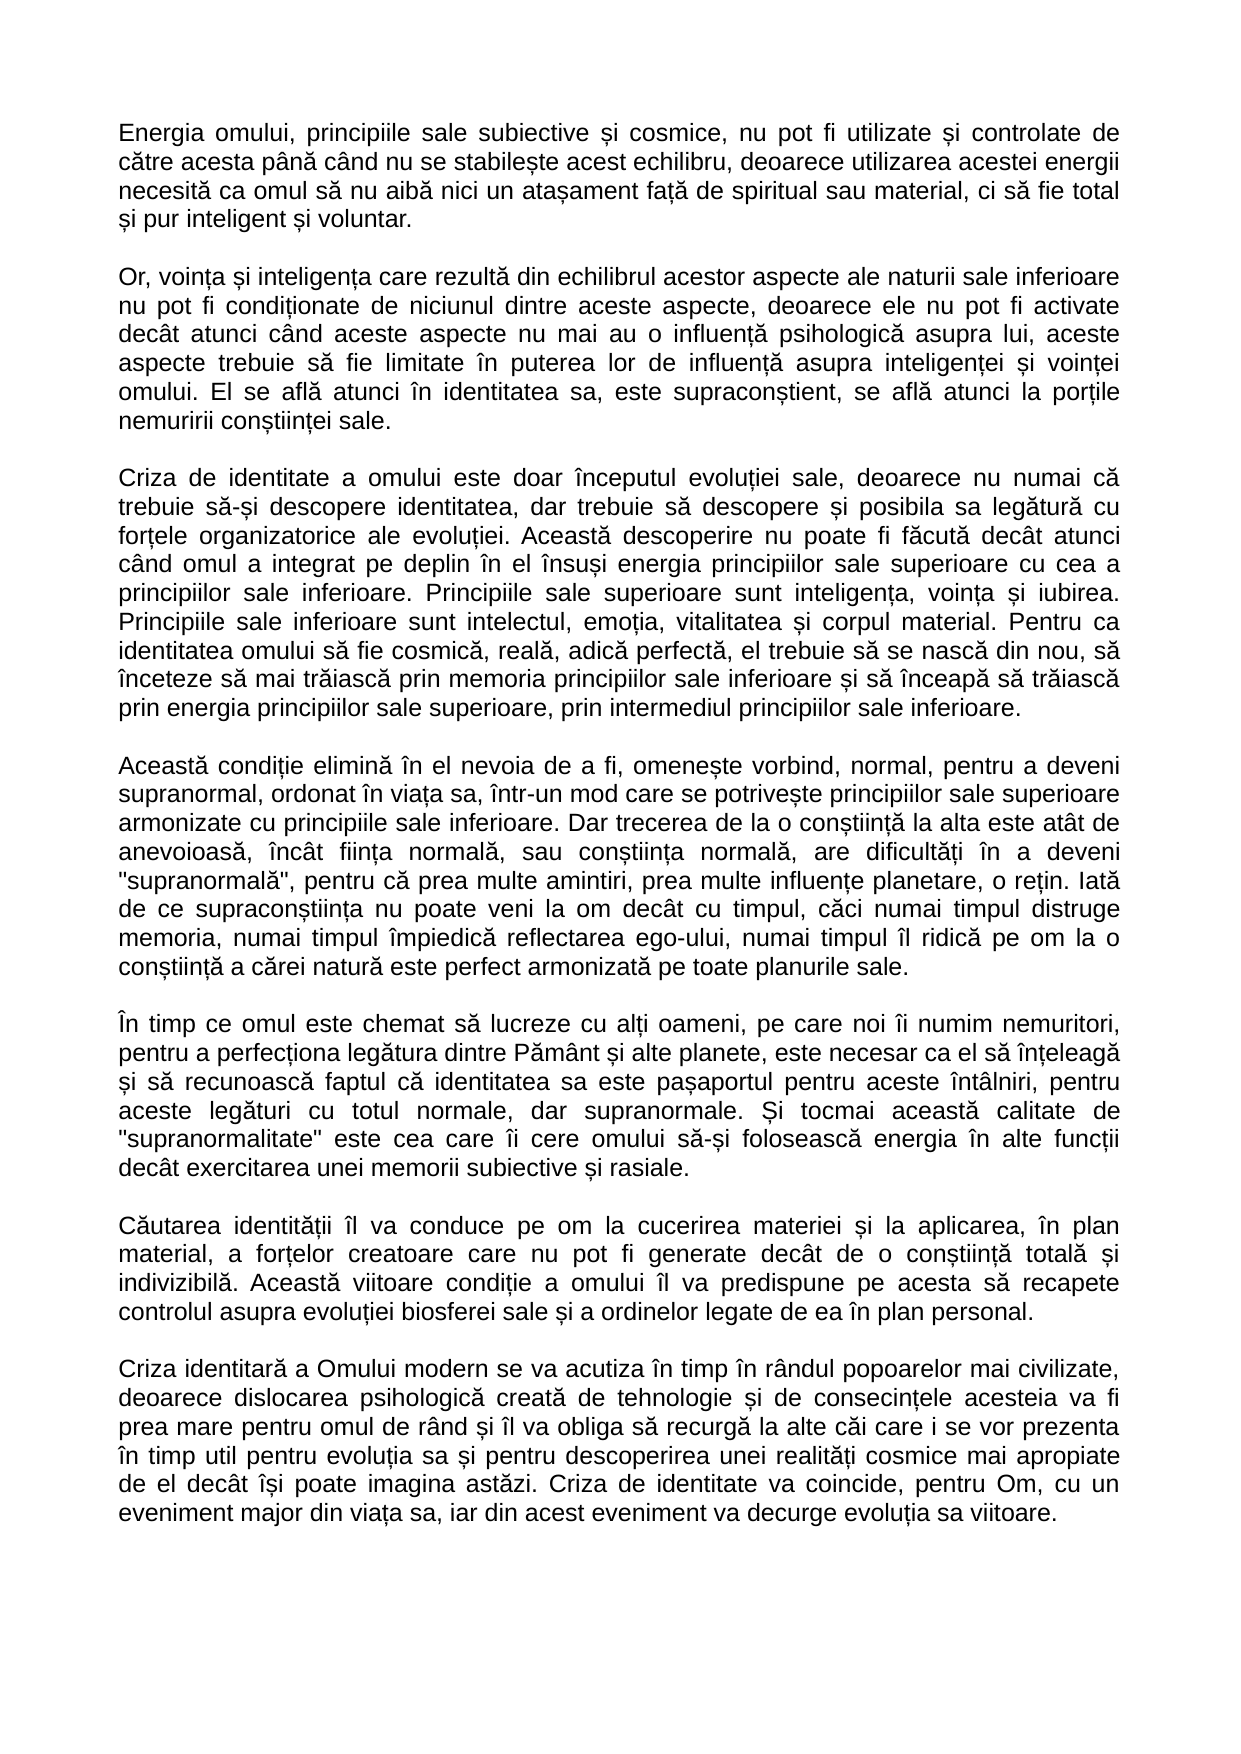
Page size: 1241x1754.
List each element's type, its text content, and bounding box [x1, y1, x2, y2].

text Această condiție elimină în el nevoia de a fi, omenește vorbind, normal, pentru a deveni supranormal, ordonat în viața sa, într-un mod care se potrivește principiilor sale superioare armonizate cu principiile sale inferioare. Dar trecerea de la o conștiință la alta este atât de anevoioasă, încât ființa normală, sau conștiința normală, are dificultăți în a deveni "supranormală", pentru că prea multe amintiri, prea multe influențe planetare, o rețin. Iată de ce supraconștiința nu poate veni la om decât cu timpul, căci numai timpul distruge memoria, numai timpul împiedică reflectarea ego-ului, numai timpul îl ridică pe om la o conștiință a cărei natură este perfect armonizată pe toate planurile sale. [118, 751, 1122, 981]
text Căutarea identității îl va conduce pe om la cucerirea materiei și la aplicarea, în plan material, a forțelor creatoare care nu pot fi generate decât de o conștiință totală și indivizibilă. Această viitoare condiție a omului îl va predispune pe acesta să recapete controlul asupra evoluției biosferei sale și a ordinelor legate de ea în plan personal. [118, 1211, 1122, 1326]
text Criza de identitate a omului este doar începutul evoluției sale, deoarece nu numai că trebuie să-și descopere identitatea, dar trebuie să descopere și posibila sa legătură cu forțele organizatorice ale evoluției. Această descoperire nu poate fi făcută decât atunci când omul a integrat pe deplin în el însuși energia principiilor sale superioare cu cea a principiilor sale inferioare. Principiile sale superioare sunt inteligența, voința și iubirea. Principiile sale inferioare sunt intelectul, emoția, vitalitatea și corpul material. Pentru ca identitatea omului să fie cosmică, reală, adică perfectă, el trebuie să se nască din nou, să înceteze să mai trăiască prin memoria principiilor sale inferioare și să înceapă să trăiască prin energia principiilor sale superioare, prin intermediul principiilor sale inferioare. [118, 463, 1122, 722]
text În timp ce omul este chemat să lucreze cu alți oameni, pe care noi îi numim nemuritori, pentru a perfecționa legătura dintre Pământ și alte planete, este necesar ca el să înțeleagă și să recunoască faptul că identitatea sa este pașaportul pentru aceste întâlniri, pentru aceste legături cu totul normale, dar supranormale. Și tocmai această calitate de "supranormalitate" este cea care îi cere omului să-și folosească energia în alte funcții decât exercitarea unei memorii subiective și rasiale. [118, 1009, 1122, 1182]
text Or, voința și inteligența care rezultă din echilibrul acestor aspecte ale naturii sale inferioare nu pot fi condiționate de niciunul dintre aceste aspecte, deoarece ele nu pot fi activate decât atunci când aceste aspecte nu mai au o influență psihologică asupra lui, aceste aspecte trebuie să fie limitate în puterea lor de influență asupra inteligenței și voinței omului. El se află atunci în identitatea sa, este supraconștient, se află atunci la porțile nemuririi conștiinței sale. [118, 262, 1122, 434]
text Criza identitară a Omului modern se va acutiza în timp în rândul popoarelor mai civilizate, deoarece dislocarea psihologică creată de tehnologie și de consecințele acesteia va fi prea mare pentru omul de rând și îl va obliga să recurgă la alte căi care i se vor prezenta în timp util pentru evoluția sa și pentru descoperirea unei realități cosmice mai apropiate de el decât își poate imagina astăzi. Criza de identitate va coincide, pentru Om, cu un eveniment major din viața sa, iar din acest eveniment va decurge evoluția sa viitoare. [118, 1354, 1122, 1527]
text Energia omului, principiile sale subiective și cosmice, nu pot fi utilizate și controlate de către acesta până când nu se stabilește acest echilibru, deoarece utilizarea acestei energii necesită ca omul să nu aibă nici un atașament față de spiritual sau material, ci să fie total și pur inteligent și voluntar. [118, 118, 1122, 233]
